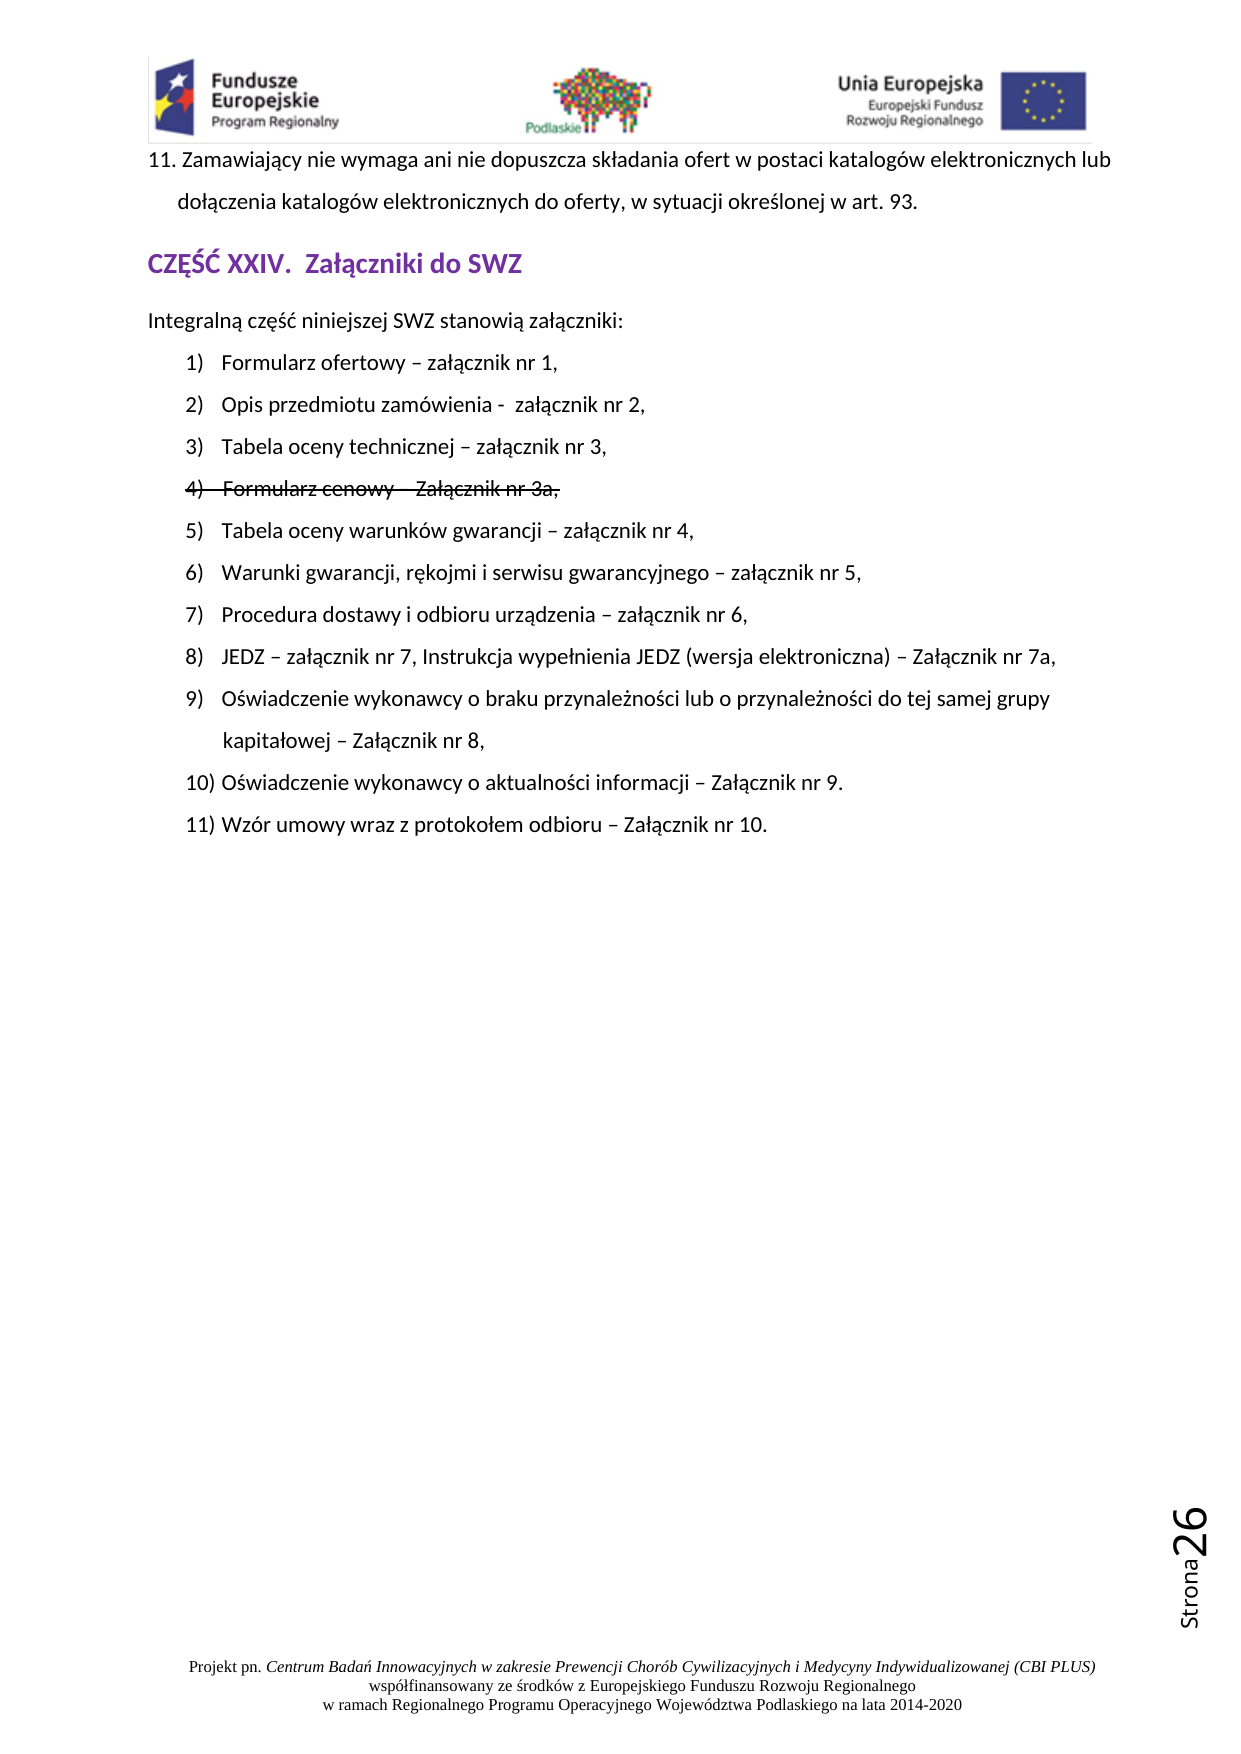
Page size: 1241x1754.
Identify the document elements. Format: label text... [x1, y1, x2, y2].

list Warunki gwarancji, rękojmi i serwisu gwarancyjnego – załącznik nr 5, [185, 558, 1137, 586]
list Oświadczenie wykonawcy o braku przynależności lub o przynależności do tej samej grupy kapitałowej – Załącznik nr 8, [185, 684, 1137, 754]
text Integralną część niniejszej SWZ stanowią załączniki: [148, 306, 1137, 334]
list JEDZ – załącznik nr 7, Instrukcja wypełnienia JEDZ (wersja elektroniczna) – Załącznik nr 7a, [185, 642, 1137, 670]
picture [147, 57, 1093, 145]
list Oświadczenie wykonawcy o aktualności informacji – Załącznik nr 9. [185, 768, 1137, 796]
subtitle CZĘŚĆ XXIV. Załączniki do SWZ [148, 246, 1137, 281]
list Formularz cenowy – Załącznik nr 3a, [185, 474, 1137, 502]
list Opis przedmiotu zamówienia - załącznik nr 2, [185, 390, 1137, 418]
list Wzór umowy wraz z protokołem odbioru – Załącznik nr 10. [185, 810, 1137, 838]
list Tabela oceny technicznej – załącznik nr 3, [185, 432, 1137, 460]
list Tabela oceny warunków gwarancji – załącznik nr 4, [185, 516, 1137, 544]
list Formularz ofertowy – załącznik nr 1, [185, 348, 1137, 376]
list Procedura dostawy i odbioru urządzenia – załącznik nr 6, [185, 600, 1137, 628]
text 11. Zamawiający nie wymaga ani nie dopuszcza składania ofert w postaci katalogów elektronicznych lub dołączenia katalogów elektronicznych do oferty, w sytuacji określonej w art. 93. [148, 145, 1137, 215]
